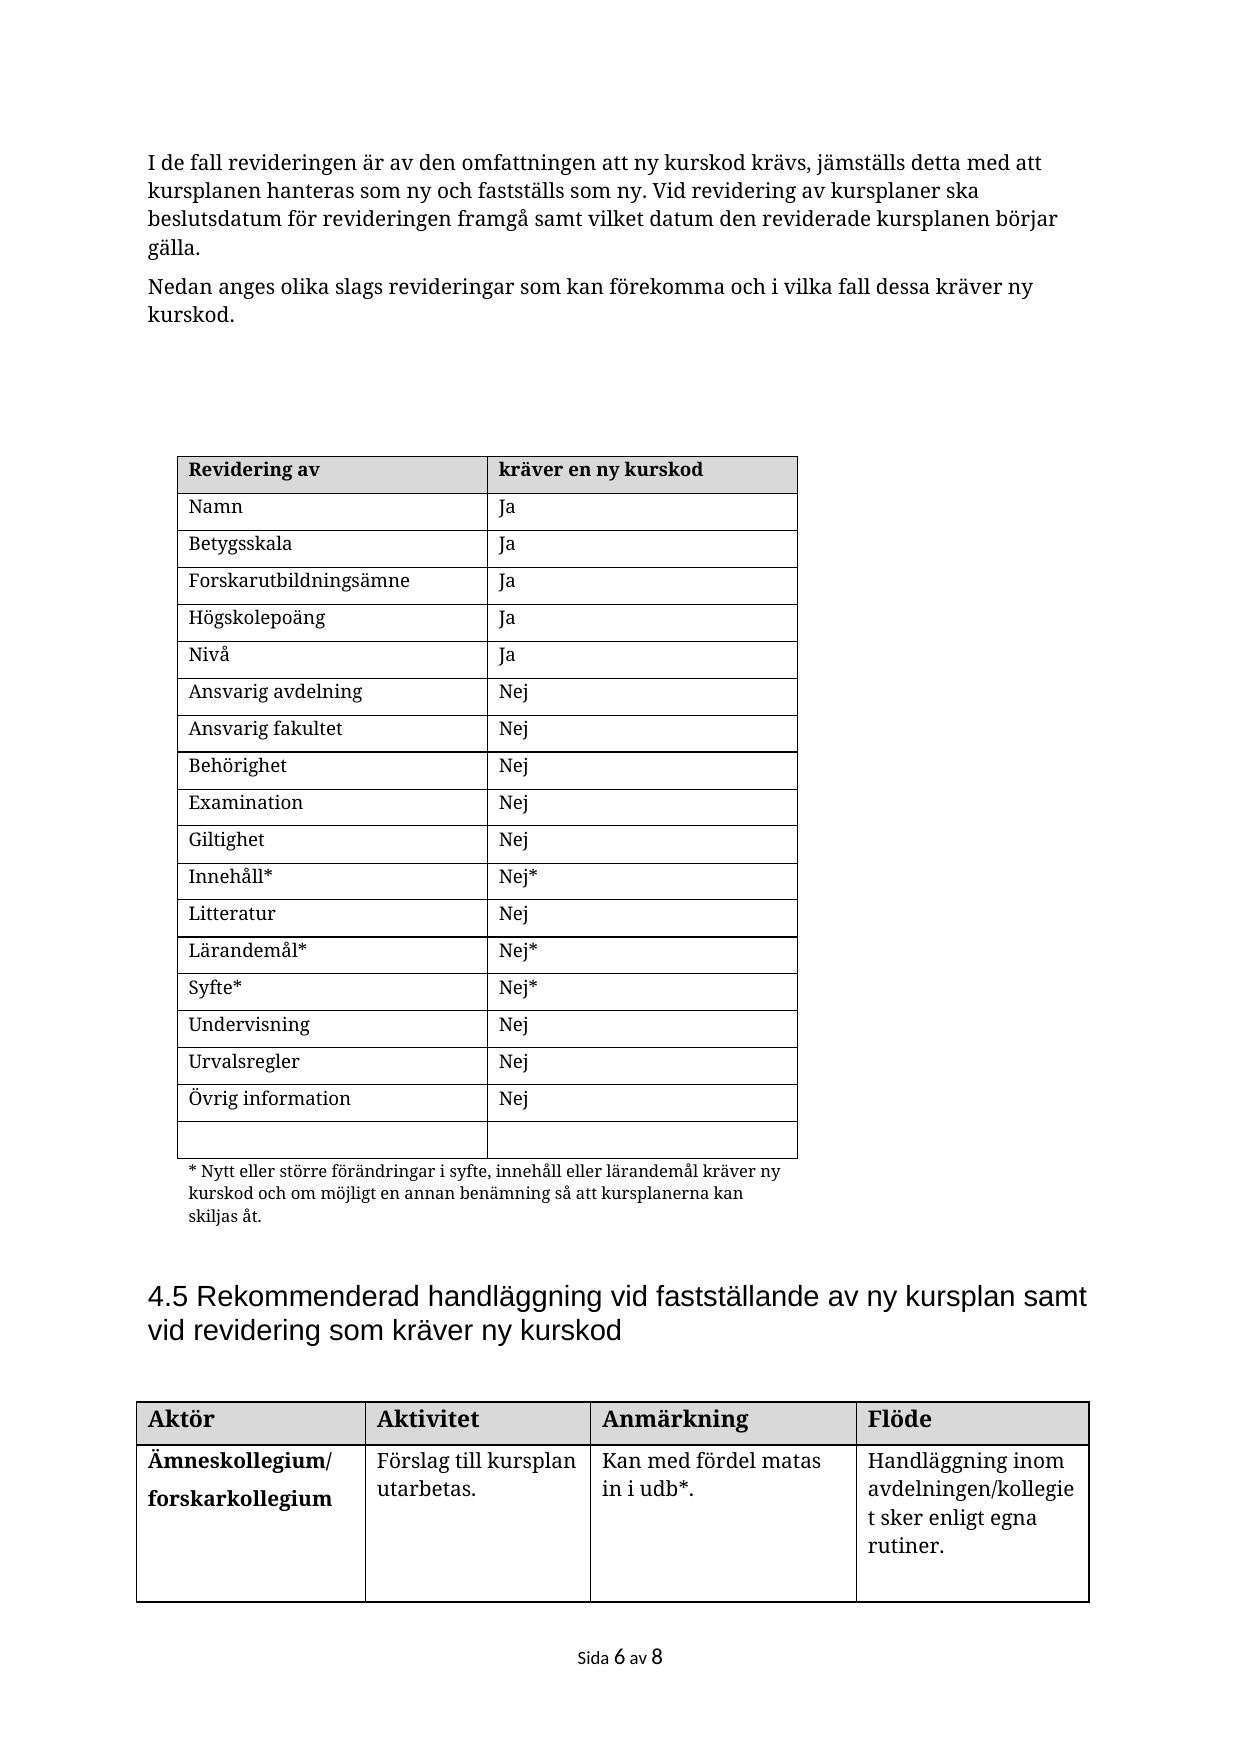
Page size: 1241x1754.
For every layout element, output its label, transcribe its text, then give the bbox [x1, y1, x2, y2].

table_cell Ja [488, 531, 797, 567]
table_cell Nej [488, 679, 797, 714]
table_cell Litteratur [178, 900, 487, 936]
table_cell Nej [488, 826, 797, 862]
text I de fall revideringen är av den omfattningen att ny kurskod krävs, jämställs detta med att kursplanen hanteras som ny och fastställs som ny. Vid revidering av kursplaner ska beslutsdatum för revideringen framgå samt vilket datum den reviderade kursplanen börjar gälla. [148, 148, 1093, 261]
table_cell Lärandemål* [178, 938, 487, 973]
table_cell Syfte* [178, 974, 487, 1010]
table_header Anmärkning [591, 1403, 856, 1444]
table_cell Innehåll* [178, 864, 487, 899]
table_cell Betygsskala [178, 531, 487, 567]
table_cell * Nytt eller större förändringar i syfte, innehåll eller lärandemål kräver ny kurskod och om möjligt en annan benämning så att kursplanerna kan skiljas åt. [177, 1159, 797, 1238]
table_header Aktör [137, 1403, 365, 1444]
table_cell Ja [488, 605, 797, 641]
table_cell Nej [488, 1011, 797, 1047]
table_cell Handläggning inom avdelningen/kollegiet sker enligt egna rutiner. [857, 1446, 1088, 1601]
table_cell Ja [488, 568, 797, 603]
table_header kräver en ny kurskod [488, 457, 797, 493]
table_cell Nivå [178, 642, 487, 677]
table_cell [488, 1122, 797, 1158]
table_cell Examination [178, 790, 487, 825]
table_cell Högskolepoäng [178, 605, 487, 641]
table_cell Ämneskollegium/ forskarkollegium [137, 1446, 365, 1601]
table_header Flöde [857, 1403, 1088, 1444]
table_cell Nej [488, 753, 797, 788]
table_cell Nej [488, 900, 797, 936]
table_header Revidering av [178, 457, 487, 493]
table_cell Övrig information [178, 1085, 487, 1121]
table_cell Förslag till kursplan utarbetas. [366, 1446, 590, 1601]
table_cell Undervisning [178, 1011, 487, 1047]
table_cell Urvalsregler [178, 1048, 487, 1084]
table_cell [178, 1122, 487, 1158]
table_cell Nej* [488, 864, 797, 899]
table_cell Nej [488, 1085, 797, 1121]
table_header Aktivitet [366, 1403, 590, 1444]
table_cell Ansvarig avdelning [178, 679, 487, 714]
table_cell Behörighet [178, 753, 487, 788]
table_cell Nej [488, 716, 797, 751]
text Nedan anges olika slags revideringar som kan förekomma och i vilka fall dessa kräver ny kurskod. [148, 272, 1093, 329]
table_cell Forskarutbildningsämne [178, 568, 487, 603]
table_cell Kan med fördel matas in i udb*. [591, 1446, 856, 1601]
table_cell Ja [488, 642, 797, 677]
table_cell Nej [488, 790, 797, 825]
table_cell Ansvarig fakultet [178, 716, 487, 751]
table_cell Nej* [488, 974, 797, 1010]
table_cell Nej* [488, 938, 797, 973]
table_cell Giltighet [178, 826, 487, 862]
text 4.5 Rekommenderad handläggning vid fastställande av ny kursplan samt vid revidering som kräver ny kurskod [148, 1279, 1093, 1347]
table_cell Nej [488, 1048, 797, 1084]
table_cell Ja [488, 494, 797, 529]
table_cell Namn [178, 494, 487, 529]
